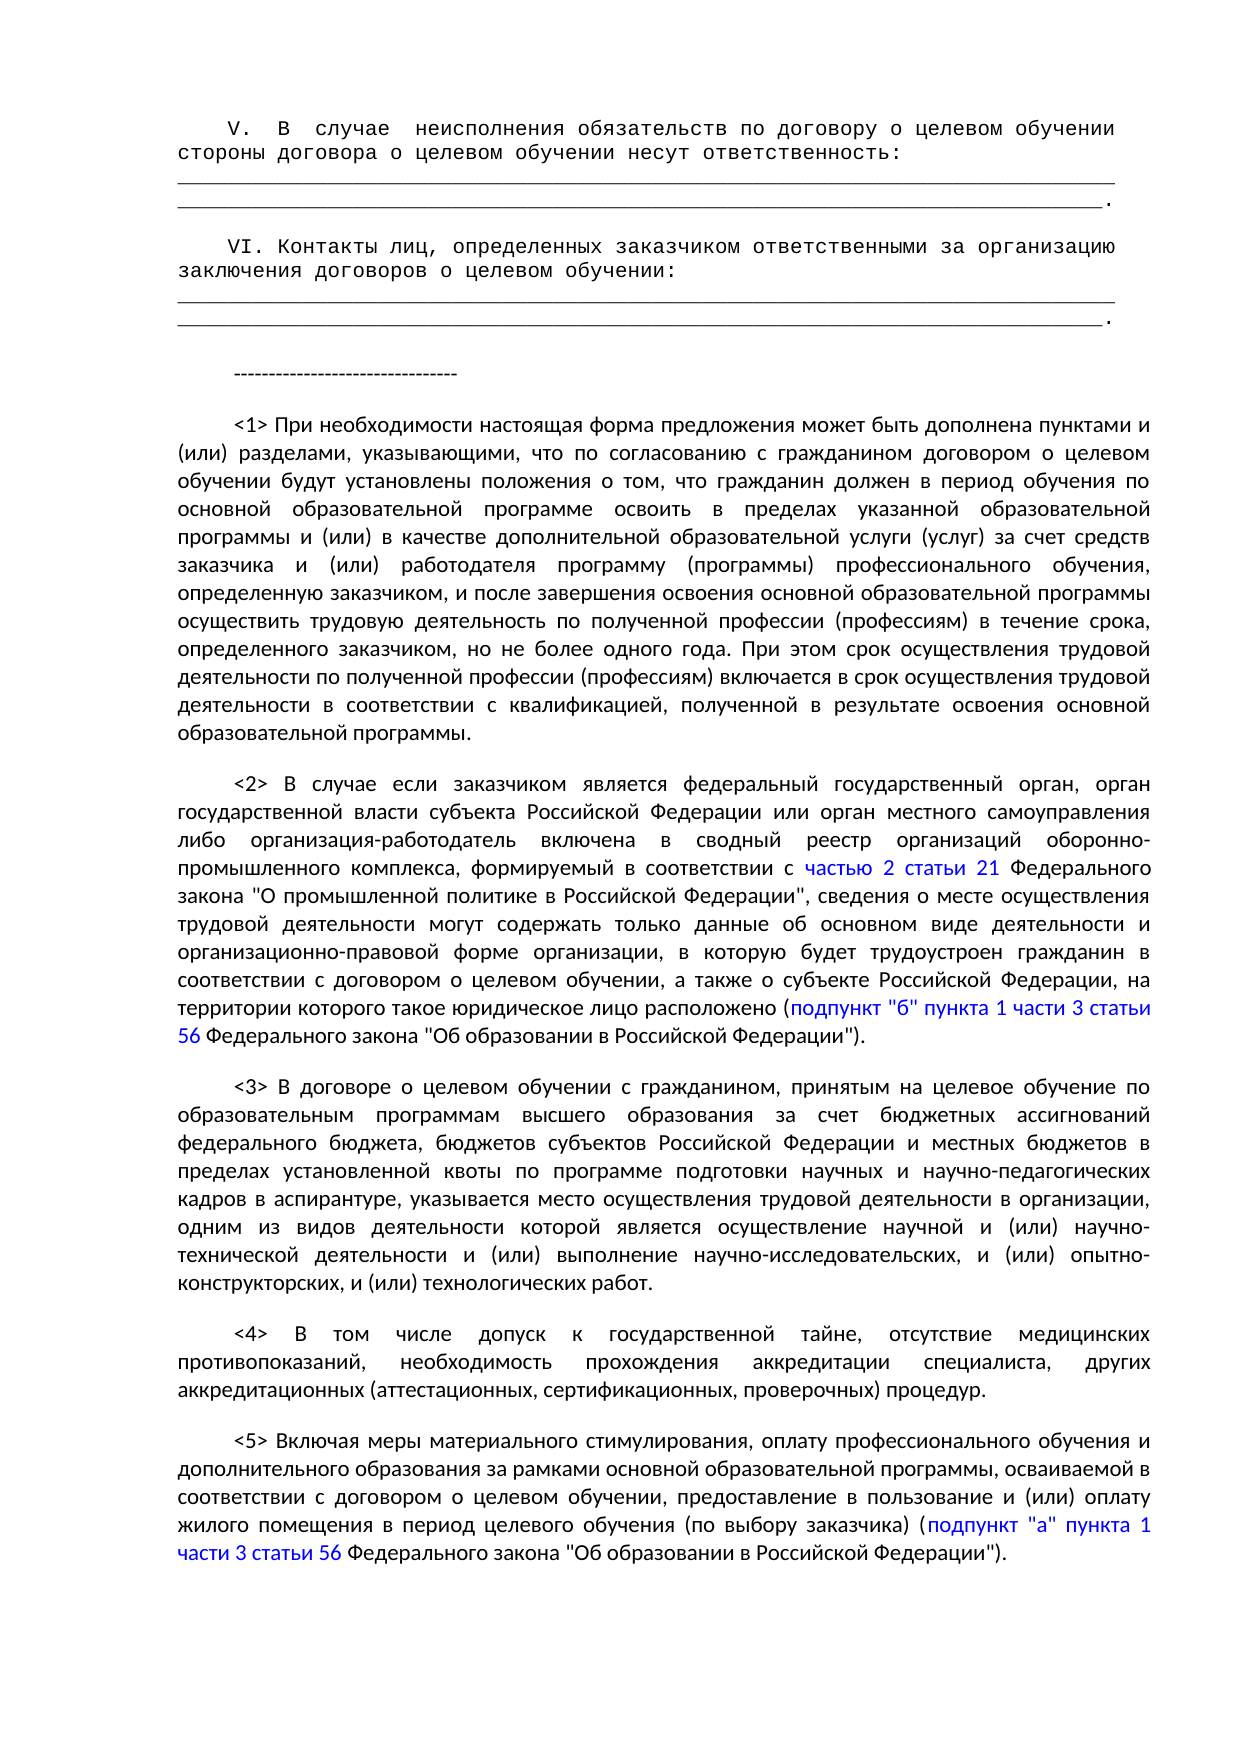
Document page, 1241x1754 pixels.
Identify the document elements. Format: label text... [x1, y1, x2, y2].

text <3> В договоре о целевом обучении с гражданином, принятым на целевое обучение по образовательным программам высшего образования за счет бюджетных ассигнований федерального бюджета, бюджетов субъектов Российской Федерации и местных бюджетов в пределах установленной квоты по программе подготовки научных и научно-педагогических кадров в аспирантуре, указывается место осуществления трудовой деятельности в организации, одним из видов деятельности которой является осуществление научной и (или) научно-технической деятельности и (или) выполнение научно-исследовательских, и (или) опытно-конструкторских, и (или) технологических работ. [177, 1072, 1152, 1296]
text <5> Включая меры материального стимулирования, оплату профессионального обучения и дополнительного образования за рамками основной образовательной программы, осваиваемой в соответствии с договором о целевом обучении, предоставление в пользование и (или) оплату жилого помещения в период целевого обучения (по выбору заказчика) (подпункт "а" пункта 1 части 3 статьи 56 Федерального закона "Об образовании в Российской Федерации"). [177, 1426, 1152, 1566]
text <2> В случае если заказчиком является федеральный государственный орган, орган государственной власти субъекта Российской Федерации или орган местного самоуправления либо организация-работодатель включена в сводный реестр организаций оборонно-промышленного комплекса, формируемый в соответствии с частью 2 статьи 21 Федерального закона "О промышленной политике в Российской Федерации", сведения о месте осуществления трудовой деятельности могут содержать только данные об основном виде деятельности и организационно-правовой форме организации, в которую будет трудоустроен гражданин в соответствии с договором о целевом обучении, а также о субъекте Российской Федерации, на территории которого такое юридическое лицо расположено (подпункт "б" пункта 1 части 3 статьи 56 Федерального закона "Об образовании в Российской Федерации"). [177, 769, 1152, 1049]
text ___________________________________________________________________________ [177, 284, 1152, 307]
text __________________________________________________________________________. [177, 307, 1152, 331]
text V. В случае неисполнения обязательств по договору о целевом обучении [177, 118, 1152, 142]
text стороны договора о целевом обучении несут ответственность: [177, 142, 1152, 165]
text __________________________________________________________________________. [177, 189, 1152, 213]
text <1> При необходимости настоящая форма предложения может быть дополнена пунктами и (или) разделами, указывающими, что по согласованию с гражданином договором о целевом обучении будут установлены положения о том, что гражданин должен в период обучения по основной образовательной программе освоить в пределах указанной образовательной программы и (или) в качестве дополнительной образовательной услуги (услуг) за счет средств заказчика и (или) работодателя программу (программы) профессионального обучения, определенную заказчиком, и после завершения освоения основной образовательной программы осуществить трудовую деятельность по полученной профессии (профессиям) в течение срока, определенного заказчиком, но не более одного года. При этом срок осуществления трудовой деятельности по полученной профессии (профессиям) включается в срок осуществления трудовой деятельности в соответствии с квалификацией, полученной в результате освоения основной образовательной программы. [177, 410, 1152, 746]
text заключения договоров о целевом обучении: [177, 260, 1152, 284]
text -------------------------------- [177, 359, 1152, 387]
text <4> В том числе допуск к государственной тайне, отсутствие медицинских противопоказаний, необходимость прохождения аккредитации специалиста, других аккредитационных (аттестационных, сертификационных, проверочных) процедур. [177, 1319, 1152, 1403]
text VI. Контакты лиц, определенных заказчиком ответственными за организацию [177, 236, 1152, 260]
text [177, 165, 1152, 189]
